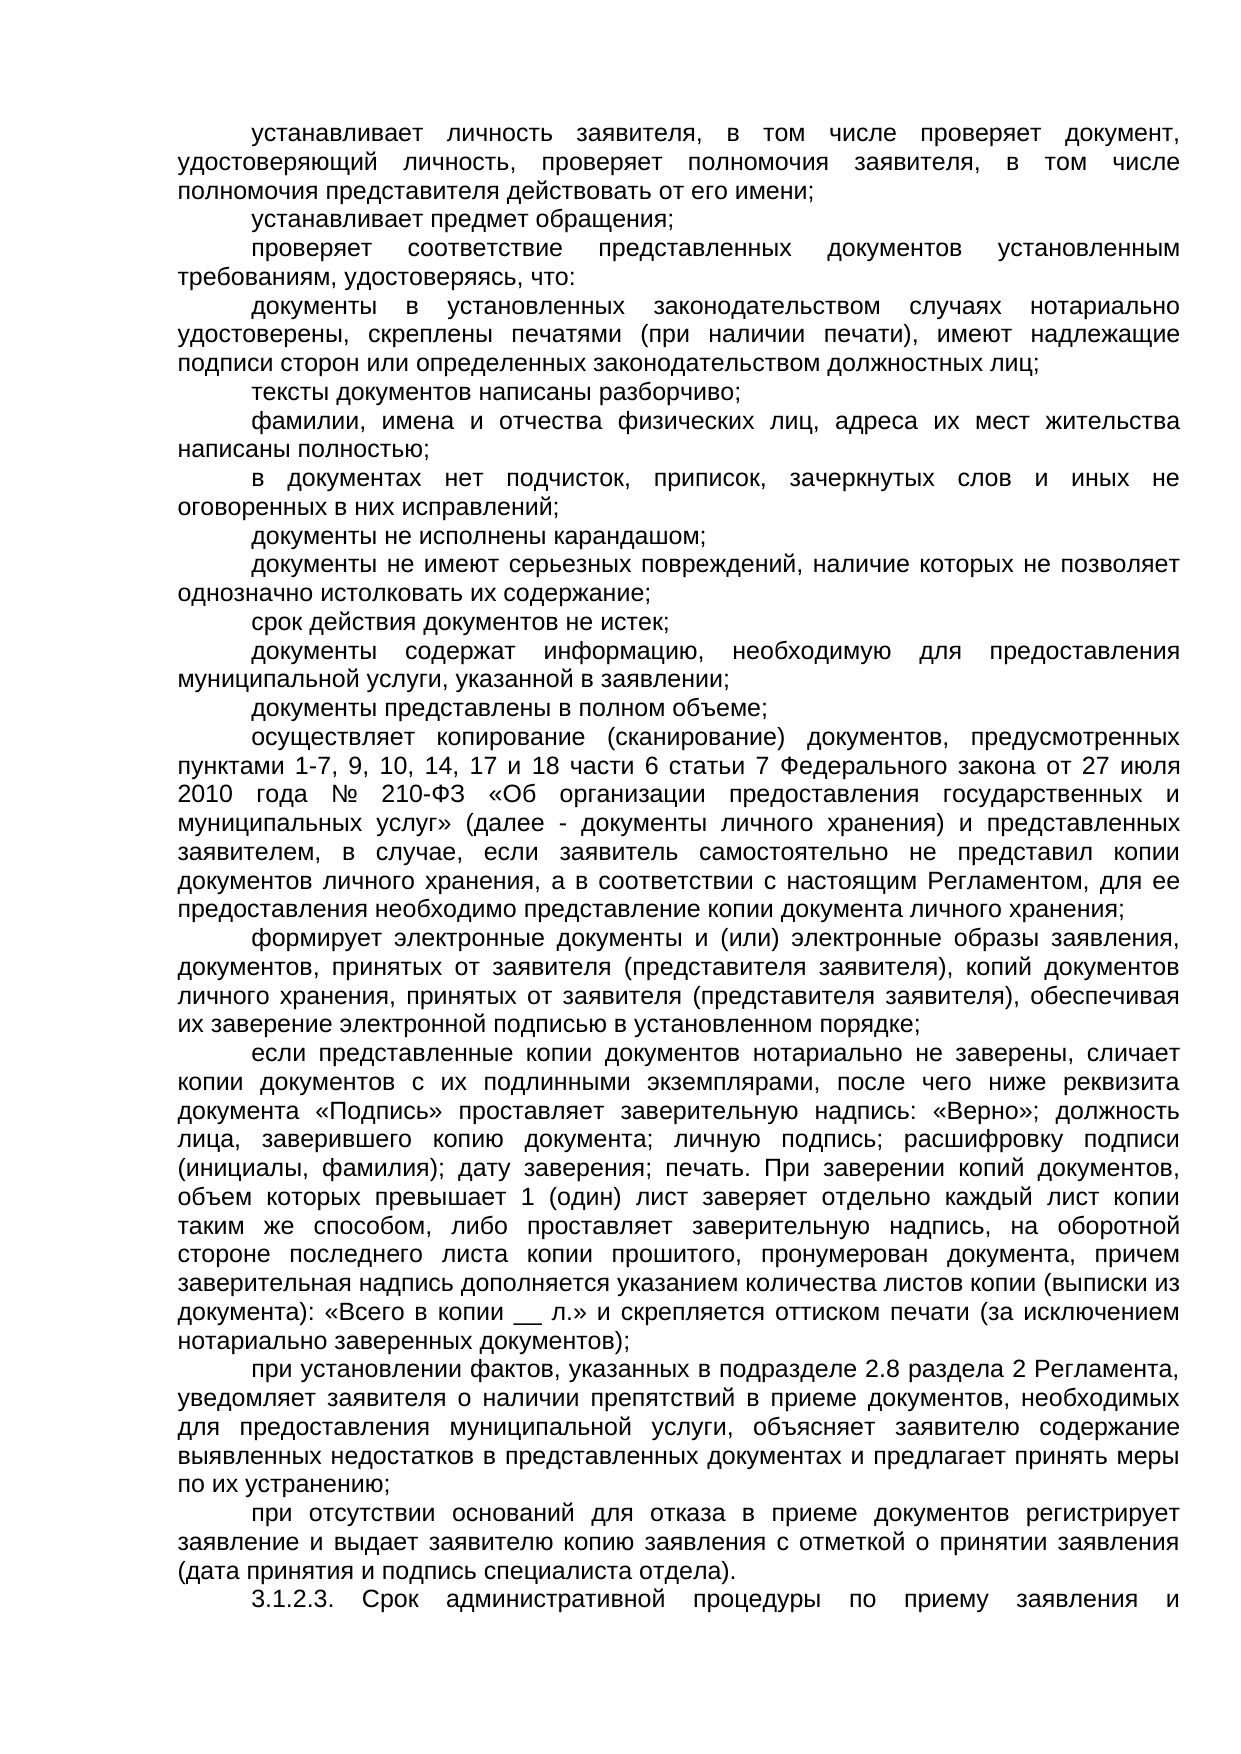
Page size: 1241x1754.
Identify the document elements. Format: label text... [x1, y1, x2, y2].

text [177, 1584, 1181, 1613]
text если представленные копии документов нотариально не заверены, сличает копии документов с их подлинными экземплярами, после чего ниже реквизита документа «Подпись» проставляет заверительную надпись: «Верно»; должность лица, заверившего копию документа; личную подпись; расшифровку подписи (инициалы, фамилия); дату заверения; печать. При заверении копий документов, объем которых превышает 1 (один) лист заверяет отдельно каждый лист копии таким же способом, либо проставляет заверительную надпись, на оборотной стороне последнего листа копии прошитого, пронумерован документа, причем заверительная надпись дополняется указанием количества листов копии (выписки из документа): «Всего в копии __ л.» и скрепляется оттиском печати (за исключением нотариально заверенных документов); [177, 1038, 1181, 1354]
text срок действия документов не истек; [177, 607, 1181, 636]
text осуществляет копирование (сканирование) документов, предусмотренных пунктами 1-7, 9, 10, 14, 17 и 18 части 6 статьи 7 Федерального закона от 27 июля 2010 года № 210-ФЗ «Об организации предоставления государственных и муниципальных услуг» (далее - документы личного хранения) и представленных заявителем, в случае, если заявитель самостоятельно не представил копии документов личного хранения, а в соответствии с настоящим Регламентом, для ее предоставления необходимо представление копии документа личного хранения; [177, 722, 1181, 923]
text проверяет соответствие представленных документов установленным требованиям, удостоверяясь, что: [177, 233, 1181, 291]
text документы содержат информацию, необходимую для предоставления муниципальной услуги, указанной в заявлении; [177, 636, 1181, 693]
text формирует электронные документы и (или) электронные образы заявления, документов, принятых от заявителя (представителя заявителя), копий документов личного хранения, принятых от заявителя (представителя заявителя), обеспечивая их заверение электронной подписью в установленном порядке; [177, 923, 1181, 1038]
text устанавливает личность заявителя, в том числе проверяет документ, удостоверяющий личность, проверяет полномочия заявителя, в том числе полномочия представителя действовать от его имени; [177, 118, 1181, 204]
text документы в установленных законодательством случаях нотариально удостоверены, скреплены печатями (при наличии печати), имеют надлежащие подписи сторон или определенных законодательством должностных лиц; [177, 291, 1181, 377]
text документы представлены в полном объеме; [177, 693, 1181, 722]
text при установлении фактов, указанных в подразделе 2.8 раздела 2 Регламента, уведомляет заявителя о наличии препятствий в приеме документов, необходимых для предоставления муниципальной услуги, объясняет заявителю содержание выявленных недостатков в представленных документах и предлагает принять меры по их устранению; [177, 1354, 1181, 1498]
text устанавливает предмет обращения; [177, 204, 1181, 233]
text в документах нет подчисток, приписок, зачеркнутых слов и иных не оговоренных в них исправлений; [177, 463, 1181, 521]
text документы не исполнены карандашом; [177, 521, 1181, 549]
text при отсутствии оснований для отказа в приеме документов регистрирует заявление и выдает заявителю копию заявления с отметкой о принятии заявления (дата принятия и подпись специалиста отдела). [177, 1498, 1181, 1584]
text документы не имеют серьезных повреждений, наличие которых не позволяет однозначно истолковать их содержание; [177, 549, 1181, 607]
text фамилии, имена и отчества физических лиц, адреса их мест жительства написаны полностью; [177, 406, 1181, 463]
text тексты документов написаны разборчиво; [177, 377, 1181, 406]
